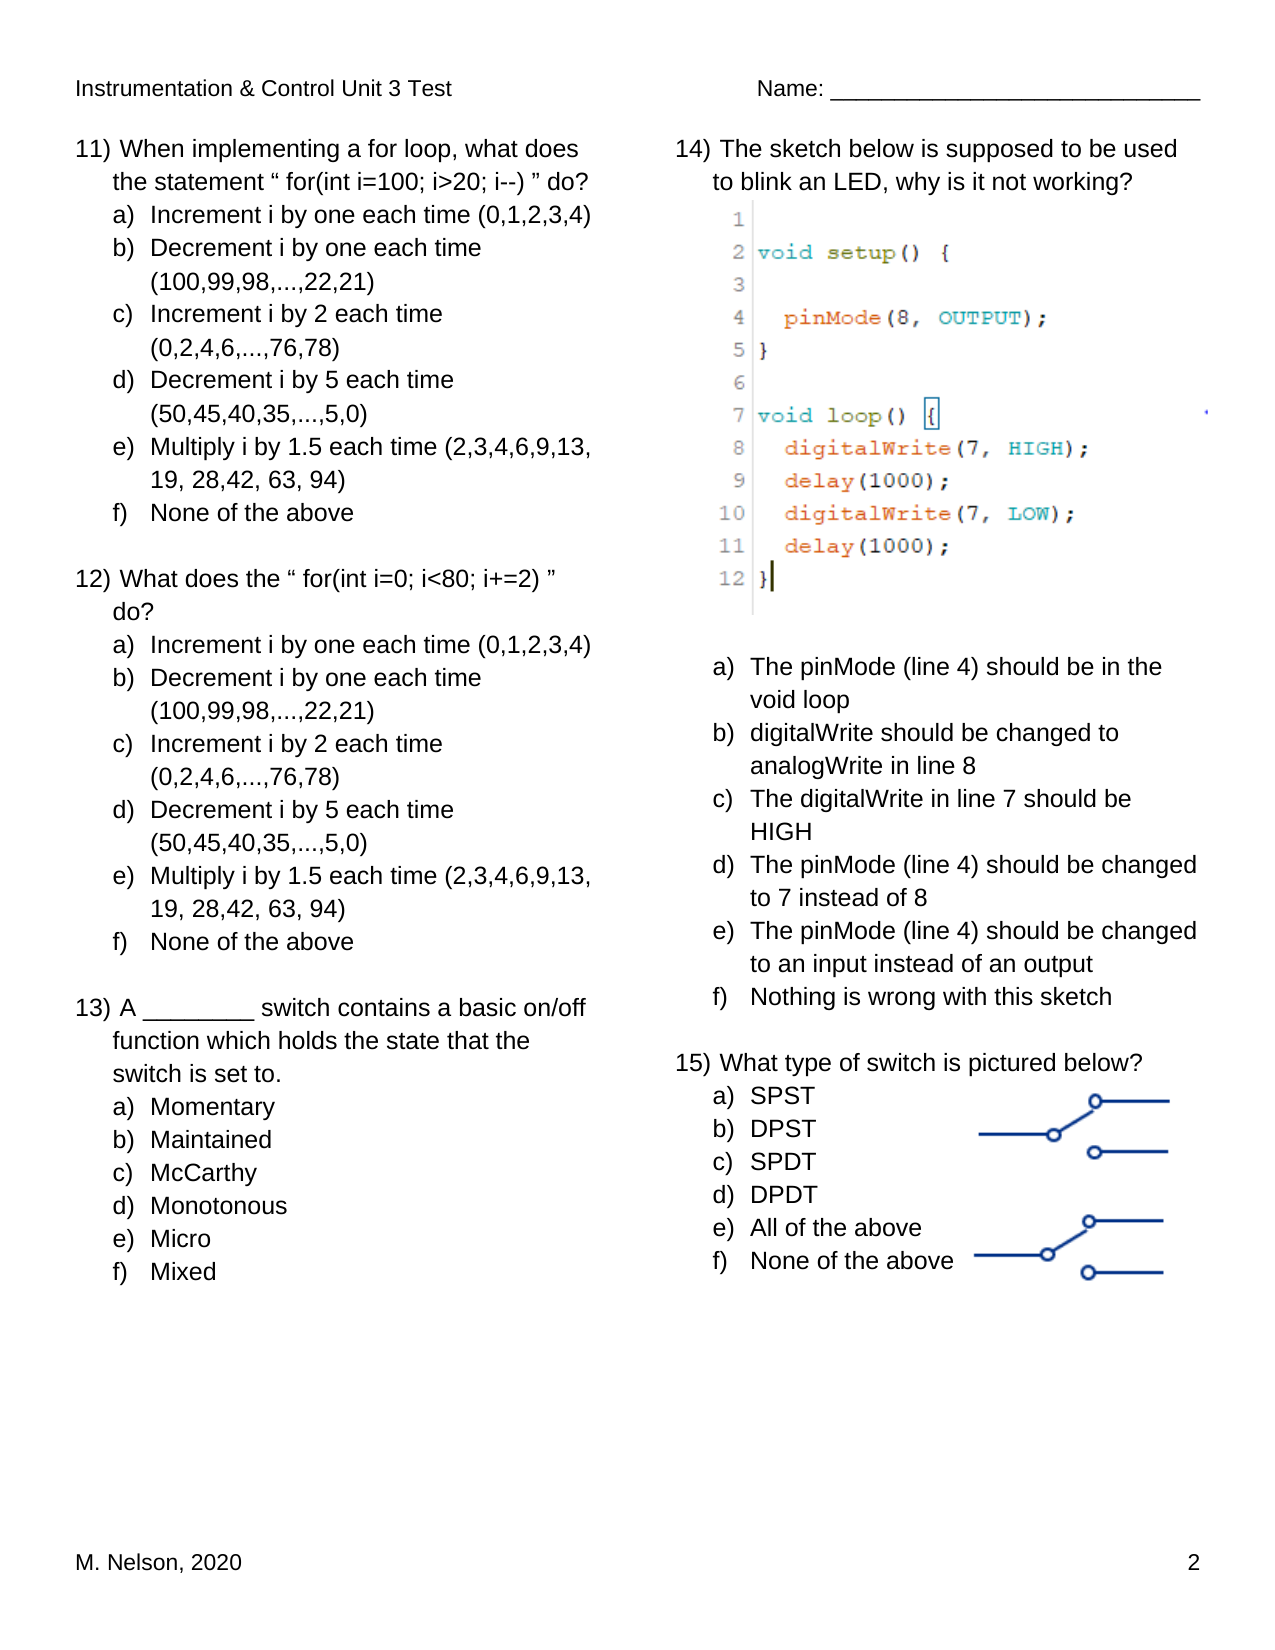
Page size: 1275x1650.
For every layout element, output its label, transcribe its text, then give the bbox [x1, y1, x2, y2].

list Multiply i by 1.5 each time (2,3,4,6,9,13, 19, 28,42, 63, 94) [112, 432, 600, 493]
list Nothing is wrong with this sketch [712, 982, 1200, 1011]
list A ________ switch contains a basic on/off function which holds the state that the switch is set to. [75, 993, 600, 1088]
list The pinMode (line 4) should be changed to 7 instead of 8 [712, 850, 1200, 912]
list When implementing a for loop, what does the statement “ for(int i=100; i>20; i--) ” do? [75, 134, 600, 196]
list None of the above [112, 498, 600, 526]
list All of the above [712, 1213, 1200, 1242]
list Momentary [112, 1092, 600, 1121]
list McCarthy [112, 1158, 600, 1187]
list Increment i by 2 each time (0,2,4,6,...,76,78) [112, 729, 600, 791]
picture [712, 200, 1208, 615]
list Monotonous [112, 1191, 600, 1220]
list Maintained [112, 1125, 600, 1154]
list The pinMode (line 4) should be in the void loop [712, 652, 1200, 714]
list Increment i by one each time (0,1,2,3,4) [112, 200, 600, 229]
picture [932, 1079, 1217, 1309]
list None of the above [112, 927, 600, 956]
list Mixed [112, 1257, 600, 1286]
list The pinMode (line 4) should be changed to an input instead of an output [712, 916, 1200, 978]
list What type of switch is pictured below? [675, 1048, 1200, 1077]
list DPST [712, 1114, 1200, 1143]
list The sketch below is supposed to be used to blink an LED, why is it not working? [675, 134, 1200, 196]
list Decrement i by one each time (100,99,98,...,22,21) [112, 233, 600, 295]
list Decrement i by one each time (100,99,98,...,22,21) [112, 663, 600, 724]
list SPST [712, 1081, 1200, 1110]
list SPDT [712, 1147, 1200, 1176]
list Multiply i by 1.5 each time (2,3,4,6,9,13, 19, 28,42, 63, 94) [112, 861, 600, 923]
list Increment i by one each time (0,1,2,3,4) [112, 630, 600, 658]
list digitalWrite should be changed to analogWrite in line 8 [712, 718, 1200, 780]
list What does the “ for(int i=0; i<80; i+=2) ” do? [75, 564, 600, 625]
list The digitalWrite in line 7 should be HIGH [712, 784, 1200, 846]
list Micro [112, 1224, 600, 1253]
list Decrement i by 5 each time (50,45,40,35,...,5,0) [112, 795, 600, 857]
list Increment i by 2 each time (0,2,4,6,...,76,78) [112, 299, 600, 361]
list None of the above [712, 1246, 1200, 1275]
list DPDT [712, 1180, 1200, 1209]
list Decrement i by 5 each time (50,45,40,35,...,5,0) [112, 366, 600, 427]
